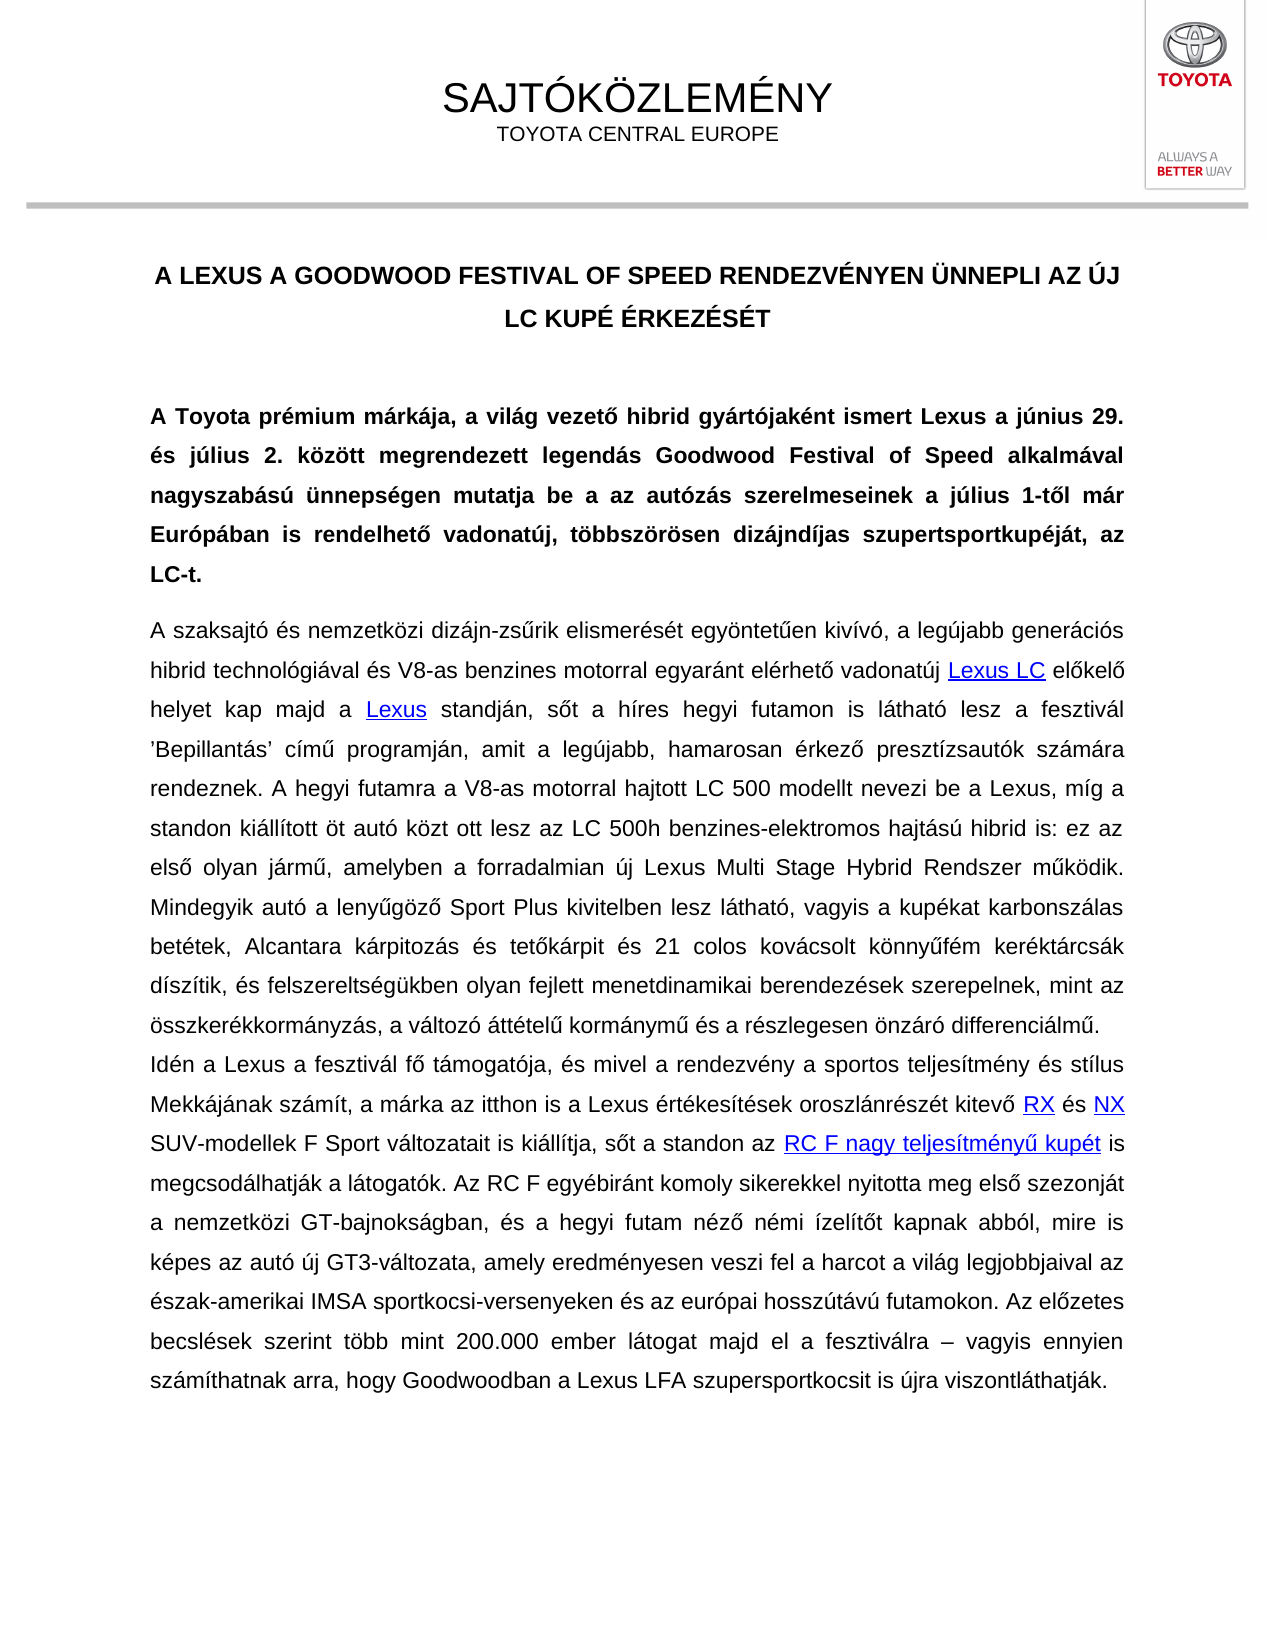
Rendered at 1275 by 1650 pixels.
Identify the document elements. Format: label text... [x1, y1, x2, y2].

text A szaksajtó és nemzetközi dizájn-zsűrik elismerését egyöntetűen kivívó, a legújabb generációs hibrid technológiával és V8-as benzines motorral egyaránt elérhető vadonatúj Lexus LC előkelő helyet kap majd a Lexus standján, sőt a híres hegyi futamon is látható lesz a fesztivál ’Bepillantás’ című programján, amit a legújabb, hamarosan érkező presztízsautók számára rendeznek. A hegyi futamra a V8-as motorral hajtott LC 500 modellt nevezi be a Lexus, míg a standon kiállított öt autó közt ott lesz az LC 500h benzines-elektromos hajtású hibrid is: ez az első olyan jármű, amelyben a forradalmian új Lexus Multi Stage Hybrid Rendszer működik. Mindegyik autó a lenyűgöző Sport Plus kivitelben lesz látható, vagyis a kupékat karbonszálas betétek, Alcantara kárpitozás és tetőkárpit és 21 colos kovácsolt könnyűfém keréktárcsák díszítik, és felszereltségükben olyan fejlett menetdinamikai berendezések szerepelnek, mint az összkerékkormányzás, a változó áttételű kormánymű és a részlegesen önzáró differenciálmű. [150, 617, 1125, 1038]
text Idén a Lexus a fesztivál fő támogatója, és mivel a rendezvény a sportos teljesítmény és stílus Mekkájának számít, a márka az itthon is a Lexus értékesítések oroszlánrészét kitevő RX és NX SUV-modellek F Sport változatait is kiállítja, sőt a standon az RC F nagy teljesítményű kupét is megcsodálhatják a látogatók. Az RC F egyébiránt komoly sikerekkel nyitotta meg első szezonját a nemzetközi GT-bajnokságban, és a hegyi futam néző némi ízelítőt kapnak abból, mire is képes az autó új GT3-változata, amely eredményesen veszi fel a harcot a világ legjobbjaival az észak-amerikai IMSA sportkocsi-versenyeken és az európai hosszútávú futamokon. Az előzetes becslések szerint több mint 200.000 ember látogat majd el a fesztiválra – vagyis ennyien számíthatnak arra, hogy Goodwoodban a Lexus LFA szupersportkocsit is újra viszontláthatják. [150, 1051, 1125, 1393]
text A LEXUS A GOODWOOD FESTIVAL OF SPEED RENDEZVÉNYEN ÜNNEPLI AZ ÚJ LC KUPÉ ÉRKEZÉSÉT [150, 261, 1125, 332]
picture [1121, 0, 1269, 243]
text A Toyota prémium márkája, a világ vezető hibrid gyártójaként ismert Lexus a június 29. és július 2. között megrendezett legendás Goodwood Festival of Speed alkalmával nagyszabású ünnepségen mutatja be a az autózás szerelmeseinek a július 1-től már Európában is rendelhető vadonatúj, többszörösen dizájndíjas szupertsportkupéját, az LC-t. [150, 403, 1125, 587]
